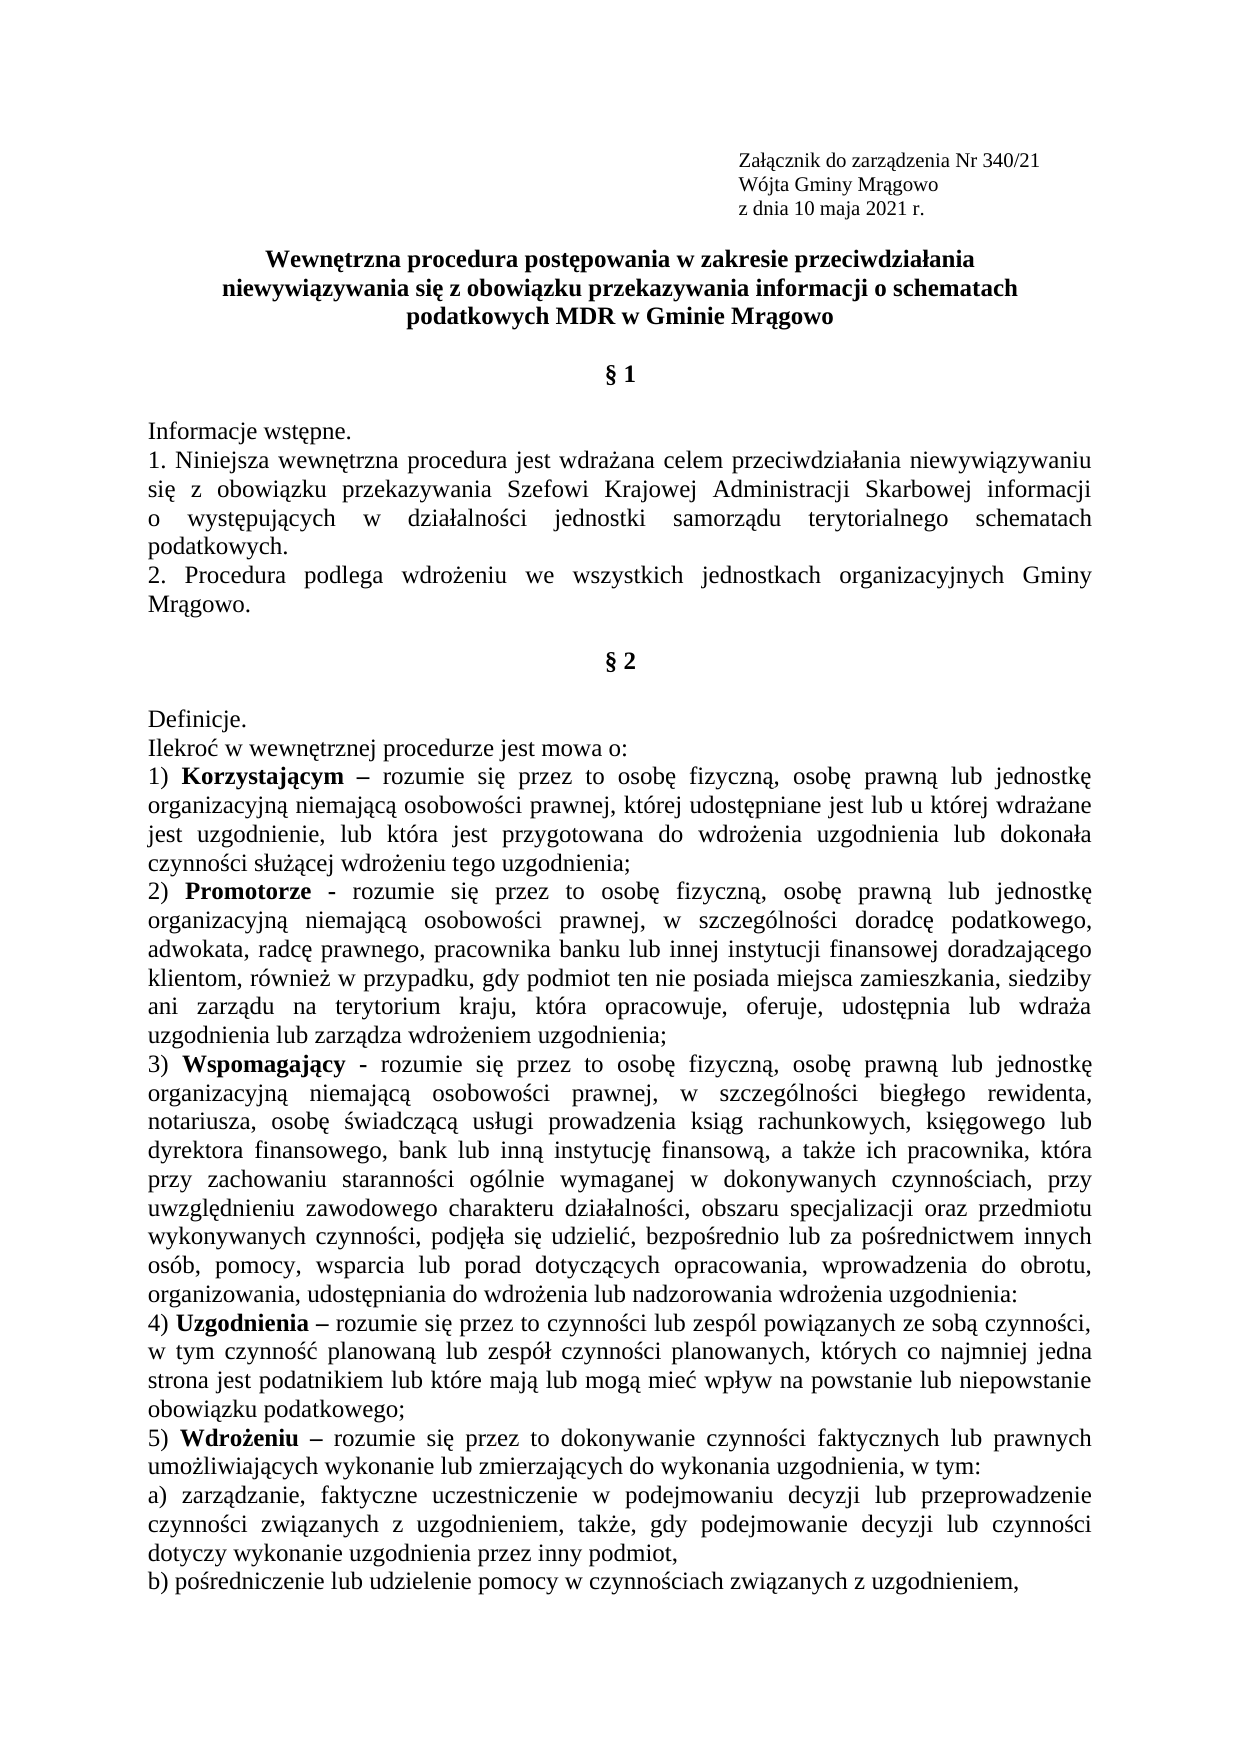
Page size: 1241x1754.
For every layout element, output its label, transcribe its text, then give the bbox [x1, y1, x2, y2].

text Wójta Gminy Mrągowo [738, 172, 1093, 196]
text 2) Promotorze - rozumie się przez to osobę fizyczną, osobę prawną lub jednostkę organizacyjną niemającą osobowości prawnej, w szczególności doradcę podatkowego, adwokata, radcę prawnego, pracownika banku lub innej instytucji finansowej doradzającego klientom, również w przypadku, gdy podmiot ten nie posiada miejsca zamieszkania, siedziby ani zarządu na terytorium kraju, która opracowuje, oferuje, udostępnia lub wdraża uzgodnienia lub zarządza wdrożeniem uzgodnienia; [148, 876, 1093, 1049]
text niewywiązywania się z obowiązku przekazywania informacji o schematach podatkowych MDR w Gminie Mrągowo [148, 273, 1093, 330]
text z dnia 10 maja 2021 r. [738, 196, 1093, 220]
text § 1 [148, 359, 1093, 388]
text 4) Uzgodnienia – rozumie się przez to czynności lub zespól powiązanych ze sobą czynności, w tym czynność planowaną lub zespół czynności planowanych, których co najmniej jedna strona jest podatnikiem lub które mają lub mogą mieć wpływ na powstanie lub niepowstanie obowiązku podatkowego; [148, 1308, 1093, 1423]
text Definicje. [148, 704, 1093, 733]
text a) zarządzanie, faktyczne uczestniczenie w podejmowaniu decyzji lub przeprowadzenie czynności związanych z uzgodnieniem, także, gdy podejmowanie decyzji lub czynności dotyczy wykonanie uzgodnienia przez inny podmiot, [148, 1480, 1093, 1566]
text Ilekroć w wewnętrznej procedurze jest mowa o: [148, 733, 1093, 761]
text Informacje wstępne. [148, 416, 1093, 445]
text 1) Korzystającym – rozumie się przez to osobę fizyczną, osobę prawną lub jednostkę organizacyjną niemającą osobowości prawnej, której udostępniane jest lub u której wdrażane jest uzgodnienie, lub która jest przygotowana do wdrożenia uzgodnienia lub dokonała czynności służącej wdrożeniu tego uzgodnienia; [148, 761, 1093, 876]
text § 2 [148, 646, 1093, 675]
text Załącznik do zarządzenia Nr 340/21 [738, 148, 1093, 172]
text b) pośredniczenie lub udzielenie pomocy w czynnościach związanych z uzgodnieniem, [148, 1566, 1093, 1595]
text 5) Wdrożeniu – rozumie się przez to dokonywanie czynności faktycznych lub prawnych umożliwiających wykonanie lub zmierzających do wykonania uzgodnienia, w tym: [148, 1423, 1093, 1480]
text 3) Wspomagający - rozumie się przez to osobę fizyczną, osobę prawną lub jednostkę organizacyjną niemającą osobowości prawnej, w szczególności biegłego rewidenta, notariusza, osobę świadczącą usługi prowadzenia ksiąg rachunkowych, księgowego lub dyrektora finansowego, bank lub inną instytucję finansową, a także ich pracownika, która przy zachowaniu staranności ogólnie wymaganej w dokonywanych czynnościach, przy uwzględnieniu zawodowego charakteru działalności, obszaru specjalizacji oraz przedmiotu wykonywanych czynności, podjęła się udzielić, bezpośrednio lub za pośrednictwem innych osób, pomocy, wsparcia lub porad dotyczących opracowania, wprowadzenia do obrotu, organizowania, udostępniania do wdrożenia lub nadzorowania wdrożenia uzgodnienia: [148, 1049, 1093, 1308]
text 1. Niniejsza wewnętrzna procedura jest wdrażana celem przeciwdziałania niewywiązywaniu się z obowiązku przekazywania Szefowi Krajowej Administracji Skarbowej informacji o występujących w działalności jednostki samorządu terytorialnego schematach podatkowych. [148, 445, 1093, 560]
text 2. Procedura podlega wdrożeniu we wszystkich jednostkach organizacyjnych Gminy Mrągowo. [148, 560, 1093, 618]
text Wewnętrzna procedura postępowania w zakresie przeciwdziałania [148, 244, 1093, 273]
